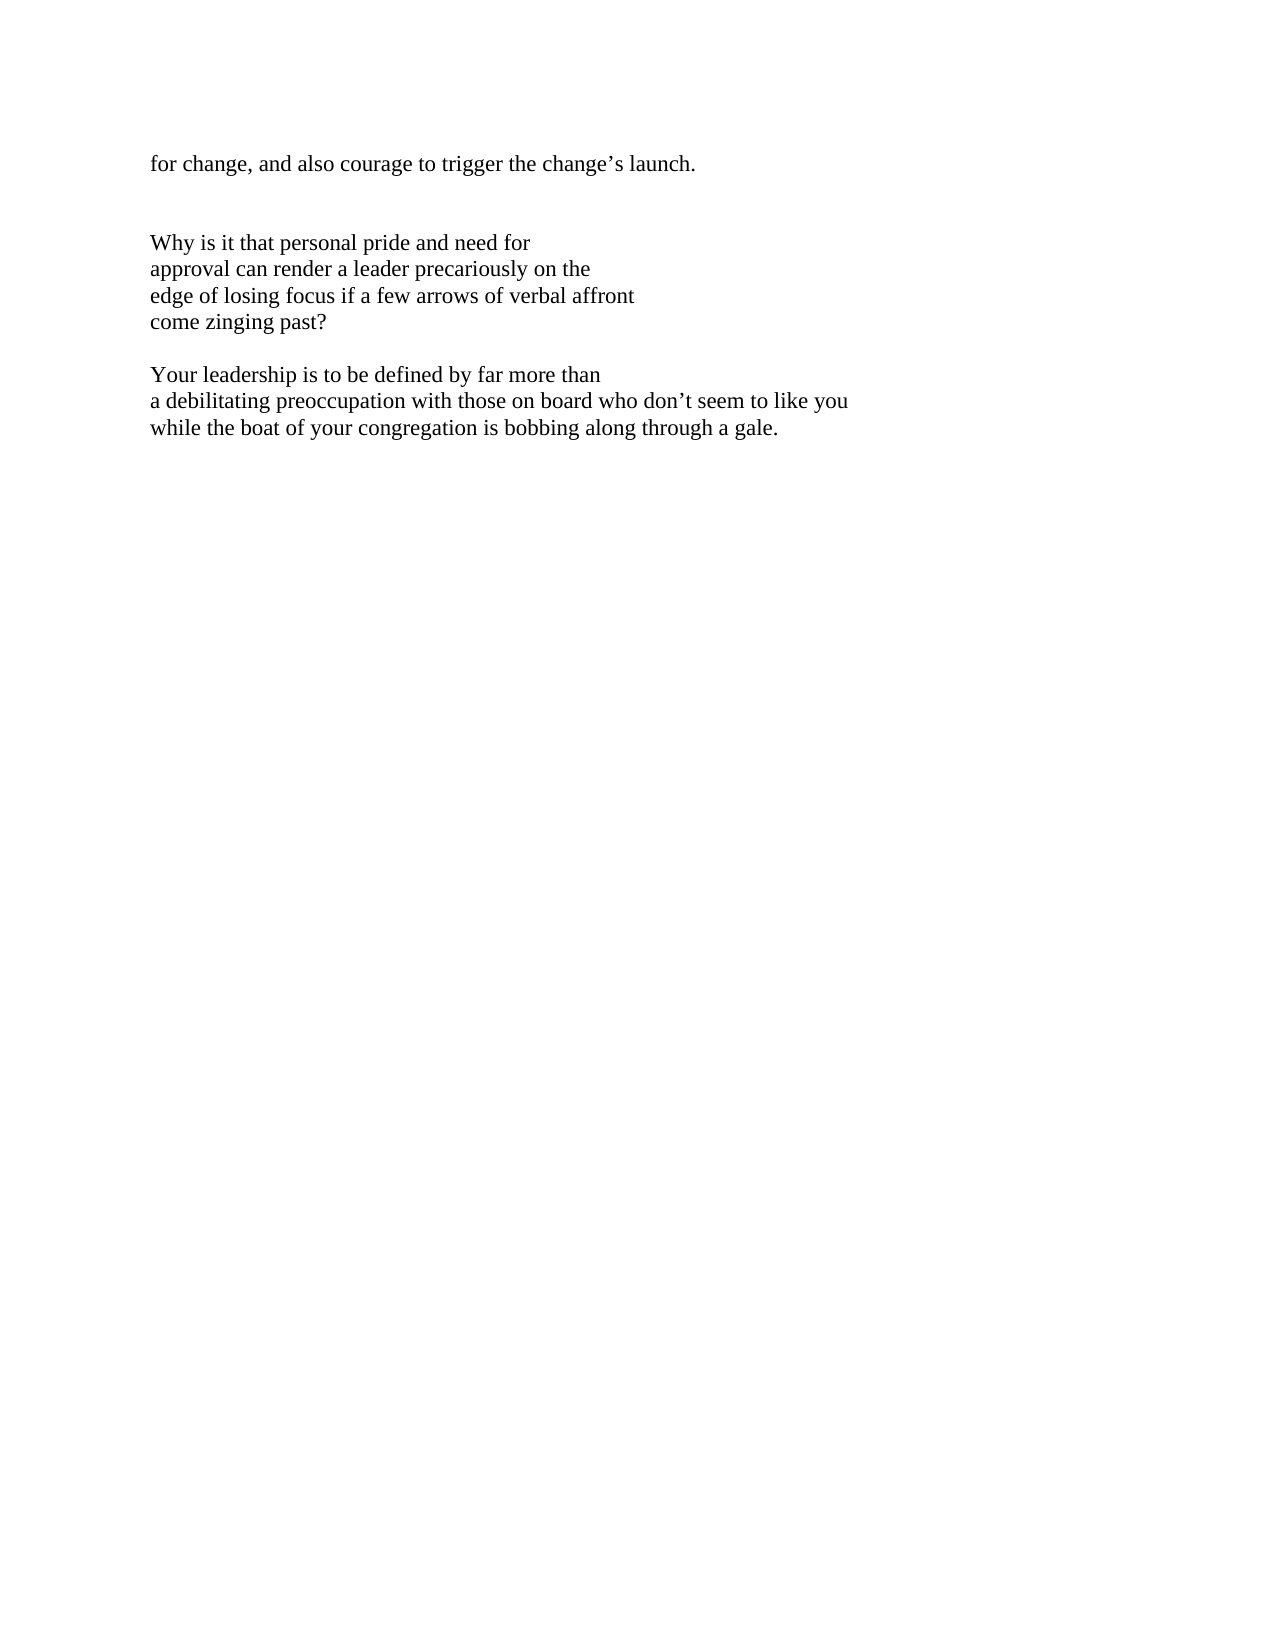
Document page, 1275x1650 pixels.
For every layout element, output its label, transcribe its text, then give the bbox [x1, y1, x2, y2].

text edge of losing focus if a few arrows of verbal affront [150, 282, 1125, 308]
text Your leadership is to be defined by far more than [150, 361, 1125, 387]
text Why is it that personal pride and need for [150, 229, 1125, 255]
text while the boat of your congregation is bobbing along through a gale. [150, 413, 1125, 440]
text approval can render a leader precariously on the [150, 255, 1125, 282]
text come zinging past? [150, 308, 1125, 334]
text for change, and also courage to trigger the change’s launch. [150, 150, 1125, 176]
text a debilitating preoccupation with those on board who don’t seem to like you [150, 387, 1125, 413]
